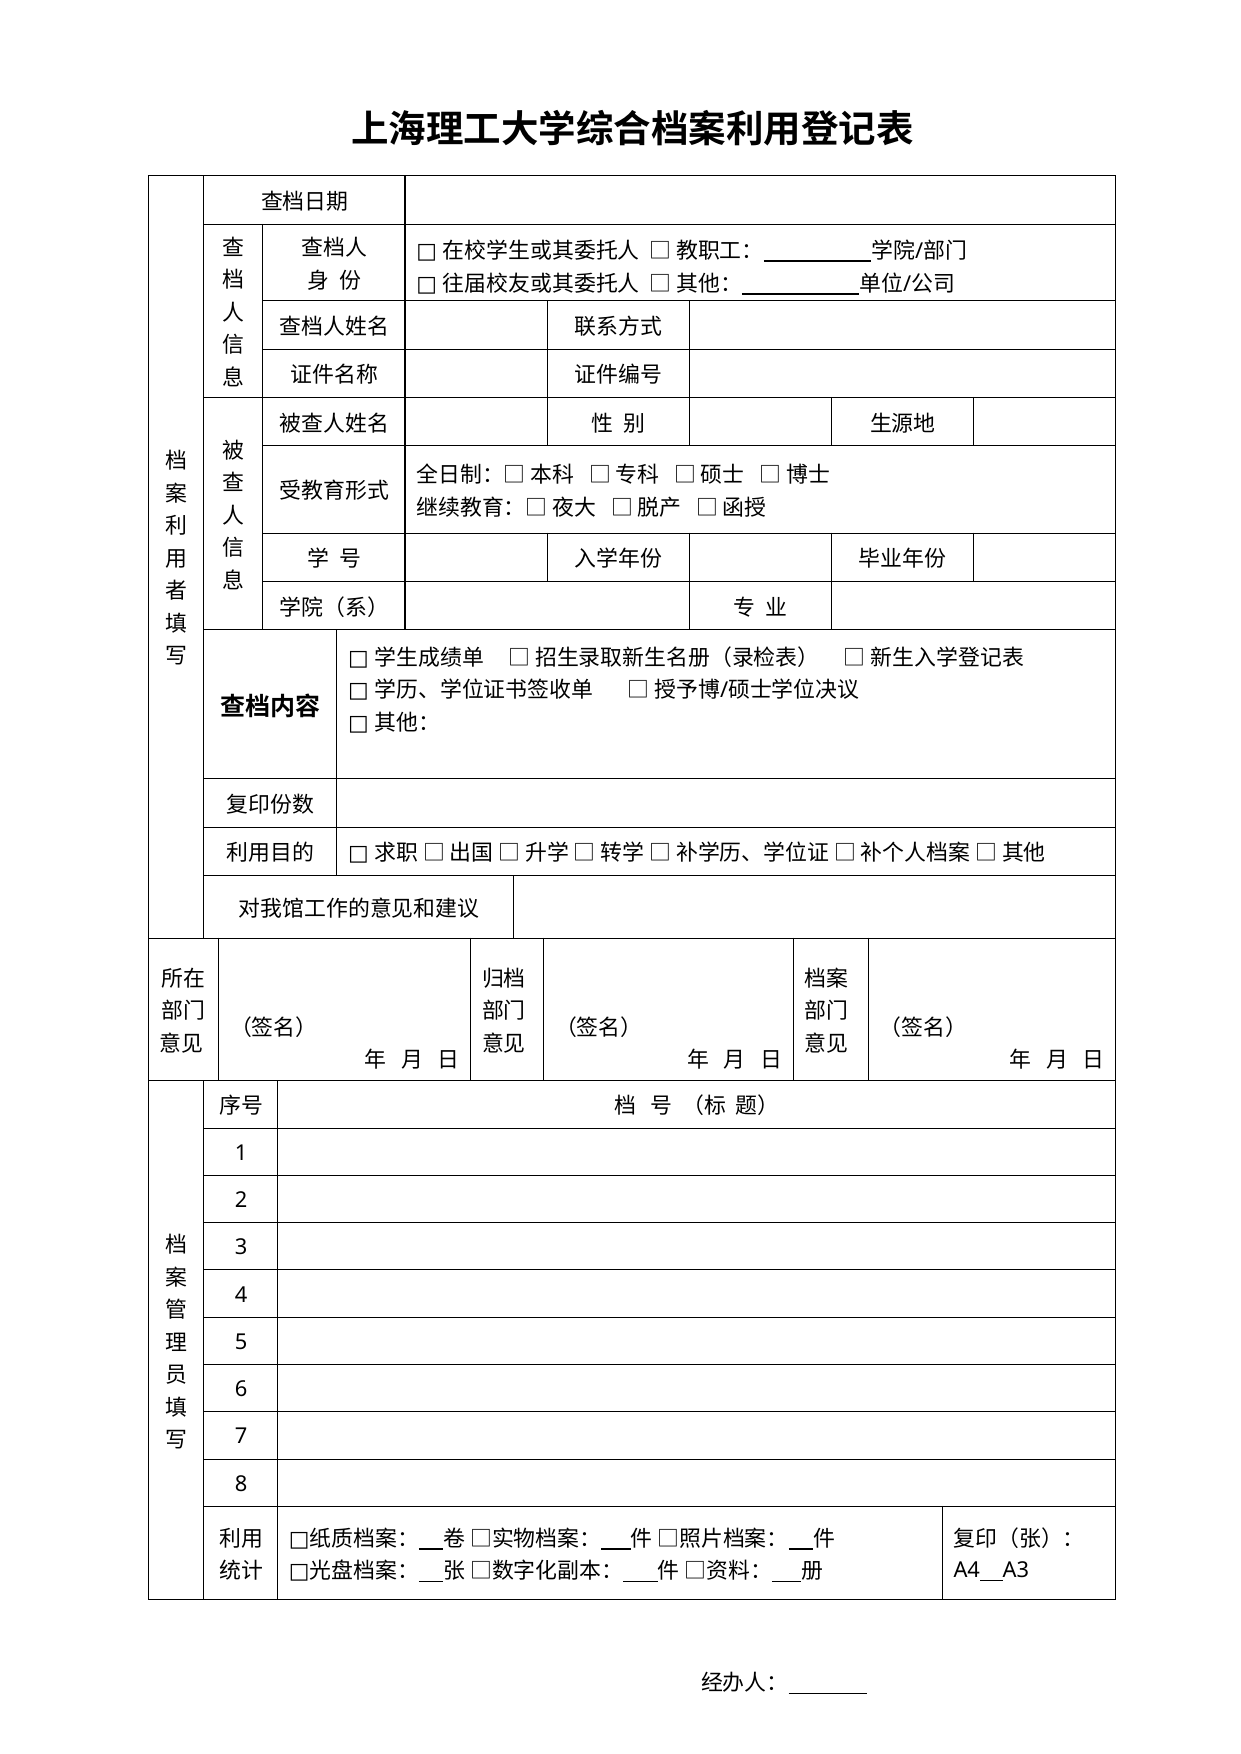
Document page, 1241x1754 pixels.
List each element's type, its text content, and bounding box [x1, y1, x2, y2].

table_cell □ 求职 □ 出国 □ 升学 □ 转学 □ 补学历、学位证 □ 补个人档案 □ 其他 [337, 828, 1115, 875]
table_cell [278, 1460, 1115, 1506]
table_cell [278, 1223, 1115, 1269]
table_cell 查 档 人 信 息 [204, 225, 262, 397]
table_cell 查档人 身 份 [263, 225, 404, 300]
table_cell [690, 398, 831, 445]
table_cell 复印（张）： A4 A3 [943, 1507, 1115, 1599]
table_cell （签名） 年 月 日 [219, 939, 470, 1080]
table_cell 8 [204, 1460, 277, 1506]
table_cell 4 [204, 1270, 277, 1317]
table_cell 全日制：□ 本科 □ 专科 □ 硕士 □ 博士 继续教育：□ 夜大 □ 脱产 □ 函授 [406, 446, 1115, 532]
table_cell 入学年份 [548, 534, 689, 581]
table_cell 序号 [204, 1081, 277, 1127]
table_cell 7 [204, 1412, 277, 1458]
text 上海理工大学综合档案利用登记表 [159, 94, 1104, 159]
table_cell 查档内容 [204, 630, 336, 778]
table_cell [690, 534, 831, 581]
table_cell 利用目的 [204, 828, 336, 875]
table_cell 3 [204, 1223, 277, 1269]
table_cell [278, 1318, 1115, 1364]
table_header 档 案 利 用 者 填 写 [149, 176, 203, 937]
table_cell 档 号 （标 题） [278, 1081, 1115, 1127]
table_cell 所在 部门 意见 [149, 939, 218, 1080]
table_cell [406, 398, 547, 445]
table_cell □ 学生成绩单 □ 招生录取新生名册（录检表） □ 新生入学登记表 □ 学历、学位证书签收单 □ 授予博/硕士学位决议 □ 其他： [337, 630, 1115, 778]
table_cell 性 别 [548, 398, 689, 445]
table_cell [690, 350, 1115, 397]
table_cell 档 案 管 理 员 填 写 [149, 1081, 203, 1599]
table_cell 生源地 [832, 398, 973, 445]
table_cell 查档人姓名 [263, 301, 404, 348]
table_cell [406, 350, 547, 397]
table_cell 5 [204, 1318, 277, 1364]
table_cell [514, 876, 1115, 937]
table_cell [278, 1176, 1115, 1222]
table_cell [278, 1412, 1115, 1458]
table_cell 毕业年份 [832, 534, 973, 581]
table_cell 2 [204, 1176, 277, 1222]
table_cell （签名） 年 月 日 [869, 939, 1115, 1080]
table_cell [406, 582, 689, 629]
table_cell [690, 301, 1115, 348]
table_cell 利用 统计 [204, 1507, 277, 1599]
table_cell 1 [204, 1129, 277, 1175]
table_cell [278, 1365, 1115, 1411]
table_cell 被查人姓名 [263, 398, 404, 445]
table_cell 对我馆工作的意见和建议 [204, 876, 513, 937]
table_cell [832, 582, 1115, 629]
table_cell □纸质档案： 卷 □实物档案： 件 □照片档案： 件 □光盘档案： 张 □数字化副本： 件 □资料： 册 [278, 1507, 942, 1599]
table_cell 专 业 [690, 582, 831, 629]
table_cell [406, 534, 547, 581]
table_cell 证件编号 [548, 350, 689, 397]
table_header [406, 176, 1115, 224]
table_cell 学院（系） [263, 582, 404, 629]
table_cell 证件名称 [263, 350, 404, 397]
table_cell 受教育形式 [263, 446, 404, 532]
table_cell 归档 部门 意见 [471, 939, 543, 1080]
table_cell 复印份数 [204, 779, 336, 827]
table_cell 档案 部门 意见 [794, 939, 868, 1080]
table_cell 学 号 [263, 534, 404, 581]
table_header 查档日期 [204, 176, 404, 224]
table_cell □ 在校学生或其委托人 □ 教职工： 学院/部门 □ 往届校友或其委托人 □ 其他： 单位/公司 [406, 225, 1115, 300]
table_cell （签名） 年 月 日 [544, 939, 793, 1080]
table_cell [278, 1270, 1115, 1317]
table_cell [406, 301, 547, 348]
table_cell [337, 779, 1115, 827]
table_cell 联系方式 [548, 301, 689, 348]
table_cell [278, 1129, 1115, 1175]
table_cell 被 查 人 信 息 [204, 398, 262, 629]
table_cell [974, 398, 1115, 445]
table_cell [974, 534, 1115, 581]
table_cell 6 [204, 1365, 277, 1411]
